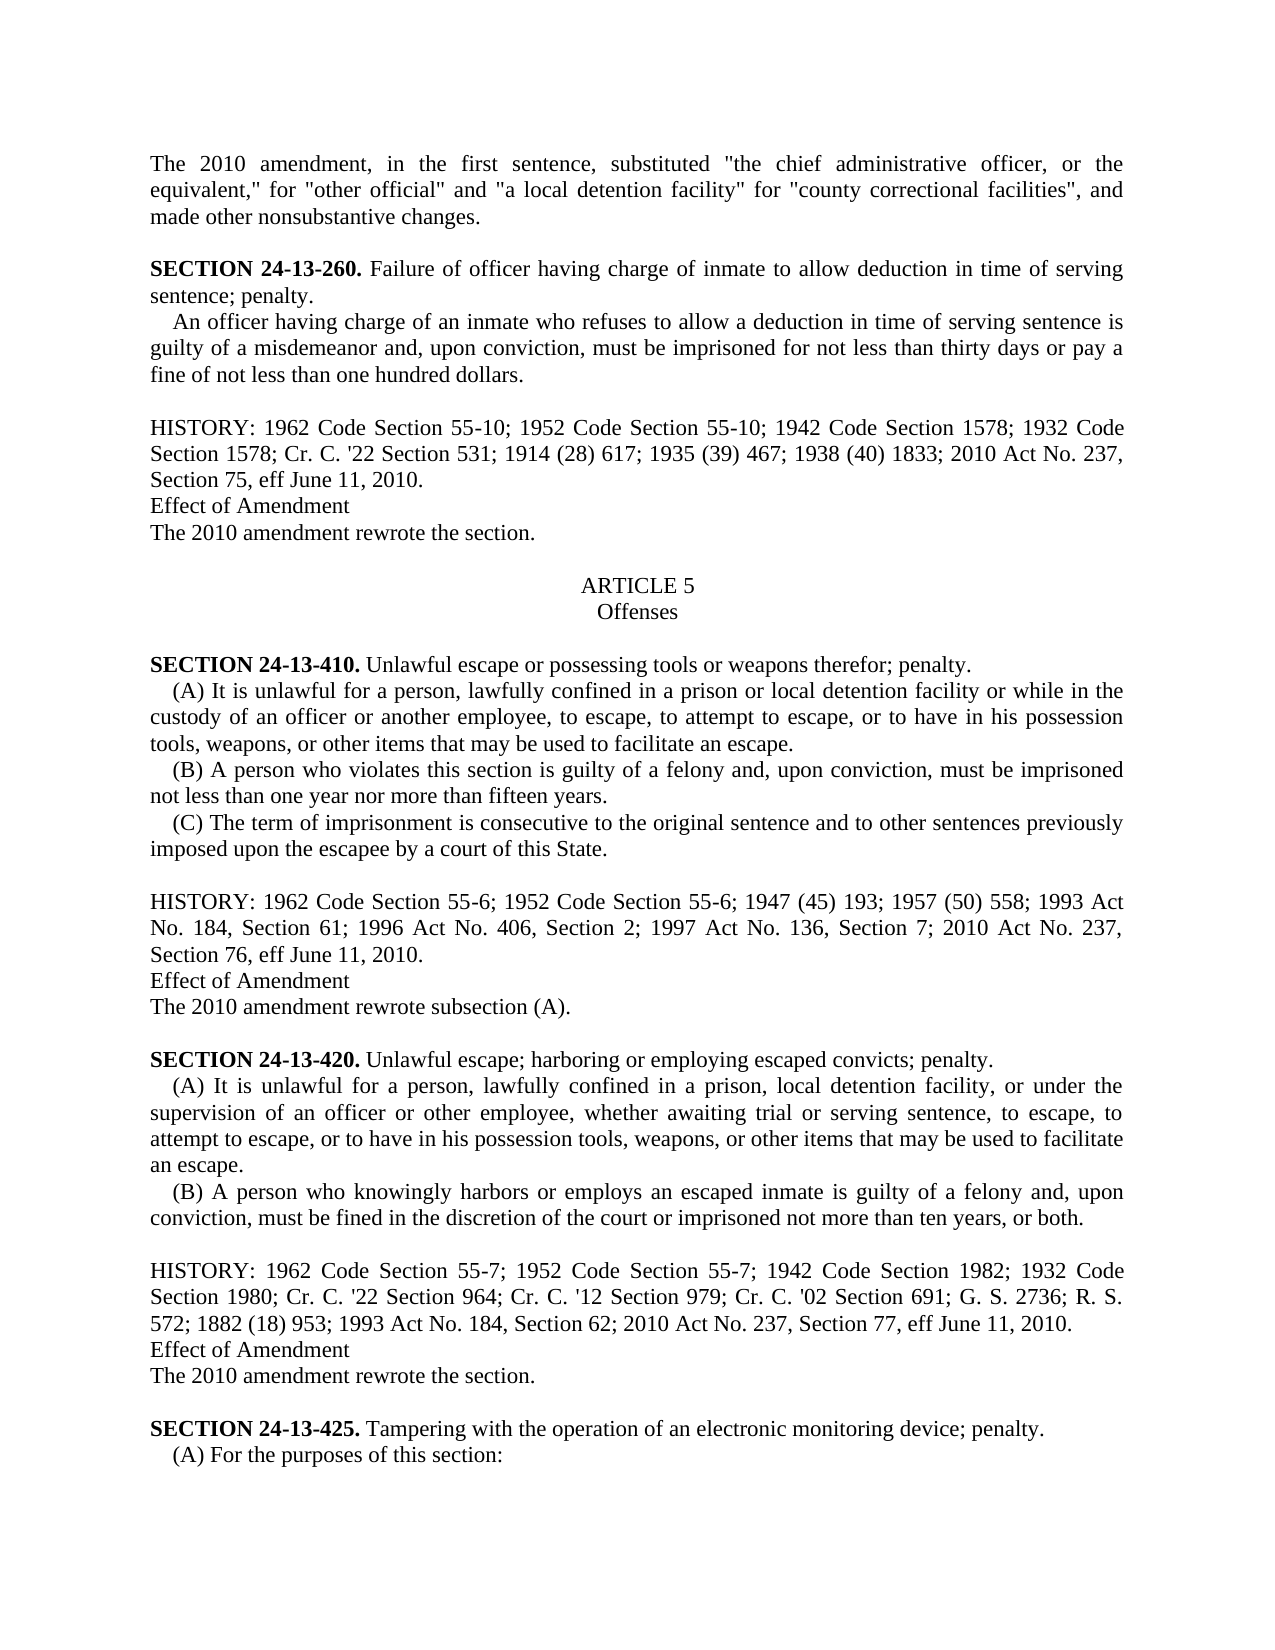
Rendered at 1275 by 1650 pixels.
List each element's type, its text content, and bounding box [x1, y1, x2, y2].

text Effect of Amendment [150, 967, 1125, 993]
text SECTION 24-13-420. Unlawful escape; harboring or employing escaped convicts; penalty. [150, 1046, 1125, 1072]
text An officer having charge of an inmate who refuses to allow a deduction in time of serving sentence is guilty of a misdemeanor and, upon conviction, must be imprisoned for not less than thirty days or pay a fine of not less than one hundred dollars. [150, 308, 1125, 387]
text Effect of Amendment [150, 1336, 1125, 1362]
text The 2010 amendment rewrote subsection (A). [150, 993, 1125, 1020]
text HISTORY: 1962 Code Section 55-7; 1952 Code Section 55-7; 1942 Code Section 1982; 1932 Code Section 1980; Cr. C. '22 Section 964; Cr. C. '12 Section 979; Cr. C. '02 Section 691; G. S. 2736; R. S. 572; 1882 (18) 953; 1993 Act No. 184, Section 62; 2010 Act No. 237, Section 77, eff June 11, 2010. [150, 1257, 1125, 1336]
text (A) For the purposes of this section: [150, 1441, 1125, 1468]
text (B) A person who knowingly harbors or employs an escaped inmate is guilty of a felony and, upon conviction, must be fined in the discretion of the court or imprisoned not more than ten years, or both. [150, 1178, 1125, 1231]
text The 2010 amendment rewrote the section. [150, 1362, 1125, 1389]
text (A) It is unlawful for a person, lawfully confined in a prison, local detention facility, or under the supervision of an officer or other employee, whether awaiting trial or serving sentence, to escape, to attempt to escape, or to have in his possession tools, weapons, or other items that may be used to facilitate an escape. [150, 1072, 1125, 1178]
text HISTORY: 1962 Code Section 55-10; 1952 Code Section 55-10; 1942 Code Section 1578; 1932 Code Section 1578; Cr. C. '22 Section 531; 1914 (28) 617; 1935 (39) 467; 1938 (40) 1833; 2010 Act No. 237, Section 75, eff June 11, 2010. [150, 413, 1125, 493]
text HISTORY: 1962 Code Section 55-6; 1952 Code Section 55-6; 1947 (45) 193; 1957 (50) 558; 1993 Act No. 184, Section 61; 1996 Act No. 406, Section 2; 1997 Act No. 136, Section 7; 2010 Act No. 237, Section 76, eff June 11, 2010. [150, 888, 1125, 967]
text Offenses [150, 598, 1125, 624]
text The 2010 amendment, in the first sentence, substituted "the chief administrative officer, or the equivalent," for "other official" and "a local detention facility" for "county correctional facilities", and made other nonsubstantive changes. [150, 150, 1125, 229]
text SECTION 24-13-425. Tampering with the operation of an electronic monitoring device; penalty. [150, 1415, 1125, 1441]
text (A) It is unlawful for a person, lawfully confined in a prison or local detention facility or while in the custody of an officer or another employee, to escape, to attempt to escape, or to have in his possession tools, weapons, or other items that may be used to facilitate an escape. [150, 677, 1125, 756]
text Effect of Amendment [150, 493, 1125, 519]
text The 2010 amendment rewrote the section. [150, 519, 1125, 545]
text (C) The term of imprisonment is consecutive to the original sentence and to other sentences previously imposed upon the escapee by a court of this State. [150, 809, 1125, 862]
text ARTICLE 5 [150, 572, 1125, 598]
text SECTION 24-13-410. Unlawful escape or possessing tools or weapons therefor; penalty. [150, 651, 1125, 677]
text SECTION 24-13-260. Failure of officer having charge of inmate to allow deduction in time of serving sentence; penalty. [150, 255, 1125, 308]
text (B) A person who violates this section is guilty of a felony and, upon conviction, must be imprisoned not less than one year nor more than fifteen years. [150, 756, 1125, 809]
